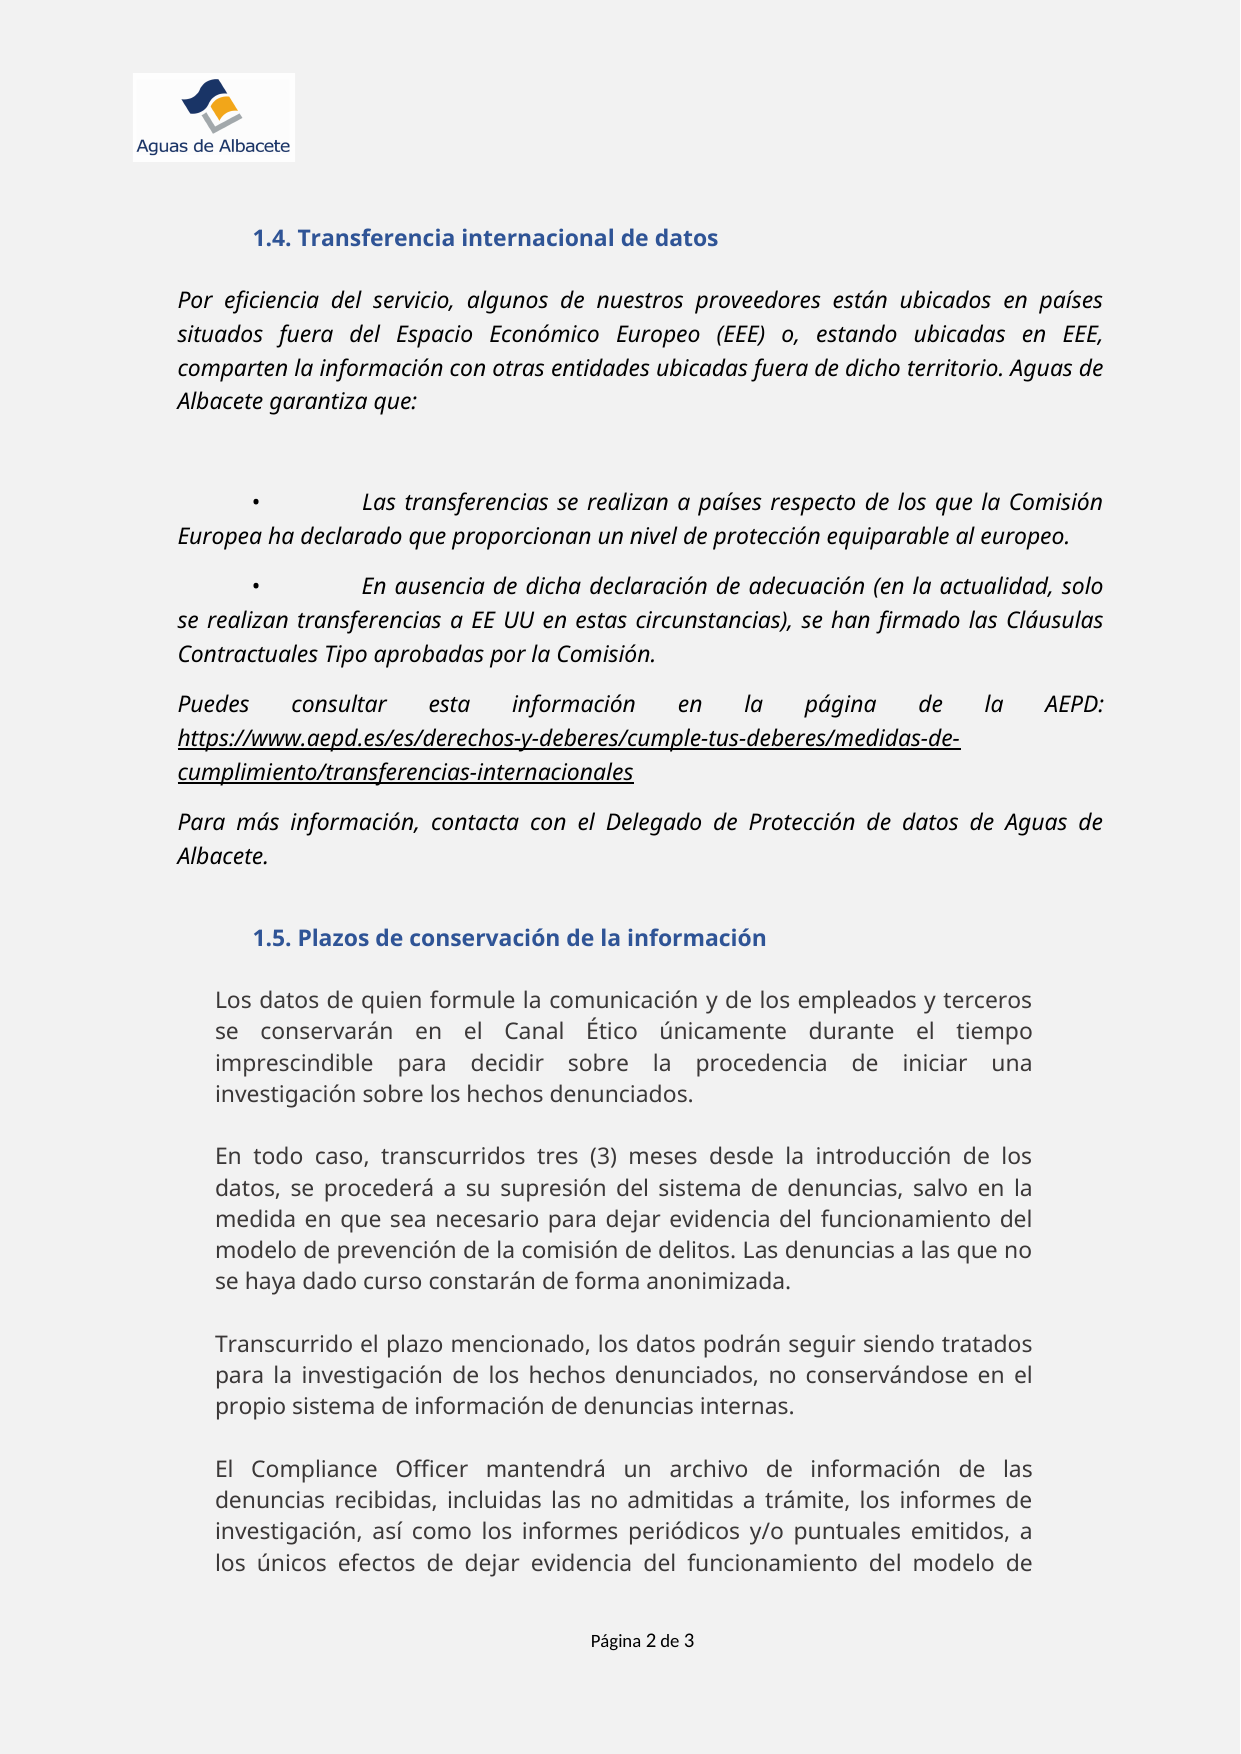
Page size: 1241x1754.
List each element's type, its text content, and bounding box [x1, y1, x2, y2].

text Para más información, contacta con el Delegado de Protección de datos de Aguas de Albacete. [177, 806, 1107, 871]
text Por eficiencia del servicio, algunos de nuestros proveedores están ubicados en países situados fuera del Espacio Económico Europeo (EEE) o, estando ubicadas en EEE, comparten la información con otras entidades ubicadas fuera de dicho territorio. Aguas de Albacete garantiza que: [177, 284, 1107, 417]
text • En ausencia de dicha declaración de adecuación (en la actualidad, solo se realizan transferencias a EE UU en estas circunstancias), se han firmado las Cláusulas Contractuales Tipo aprobadas por la Comisión. [177, 570, 1107, 669]
list Transferencia internacional de datos [252, 222, 1034, 253]
text Los datos de quien formule la comunicación y de los empleados y terceros se conservarán en el Canal Ético únicamente durante el tiempo imprescindible para decidir sobre la procedencia de iniciar una investigación sobre los hechos denunciados. [215, 984, 1034, 1109]
picture [132, 73, 296, 162]
text Puedes consultar esta información en la página de la AEPD: https://www.aepd.es/es/derechos-y-deberes/cumple-tus-deberes/medidas-de-cumplimiento/transferencias-internacionales [177, 688, 1107, 787]
text • Las transferencias se realizan a países respecto de los que la Comisión Europea ha declarado que proporcionan un nivel de protección equiparable al europeo. [177, 486, 1107, 551]
list Plazos de conservación de la información [252, 922, 1034, 953]
text En todo caso, transcurridos tres (3) meses desde la introducción de los datos, se procederá a su supresión del sistema de denuncias, salvo en la medida en que sea necesario para dejar evidencia del funcionamiento del modelo de prevención de la comisión de delitos. Las denuncias a las que no se haya dado curso constarán de forma anonimizada. [215, 1140, 1034, 1297]
text Transcurrido el plazo mencionado, los datos podrán seguir siendo tratados para la investigación de los hechos denunciados, no conservándose en el propio sistema de información de denuncias internas. [215, 1328, 1034, 1422]
